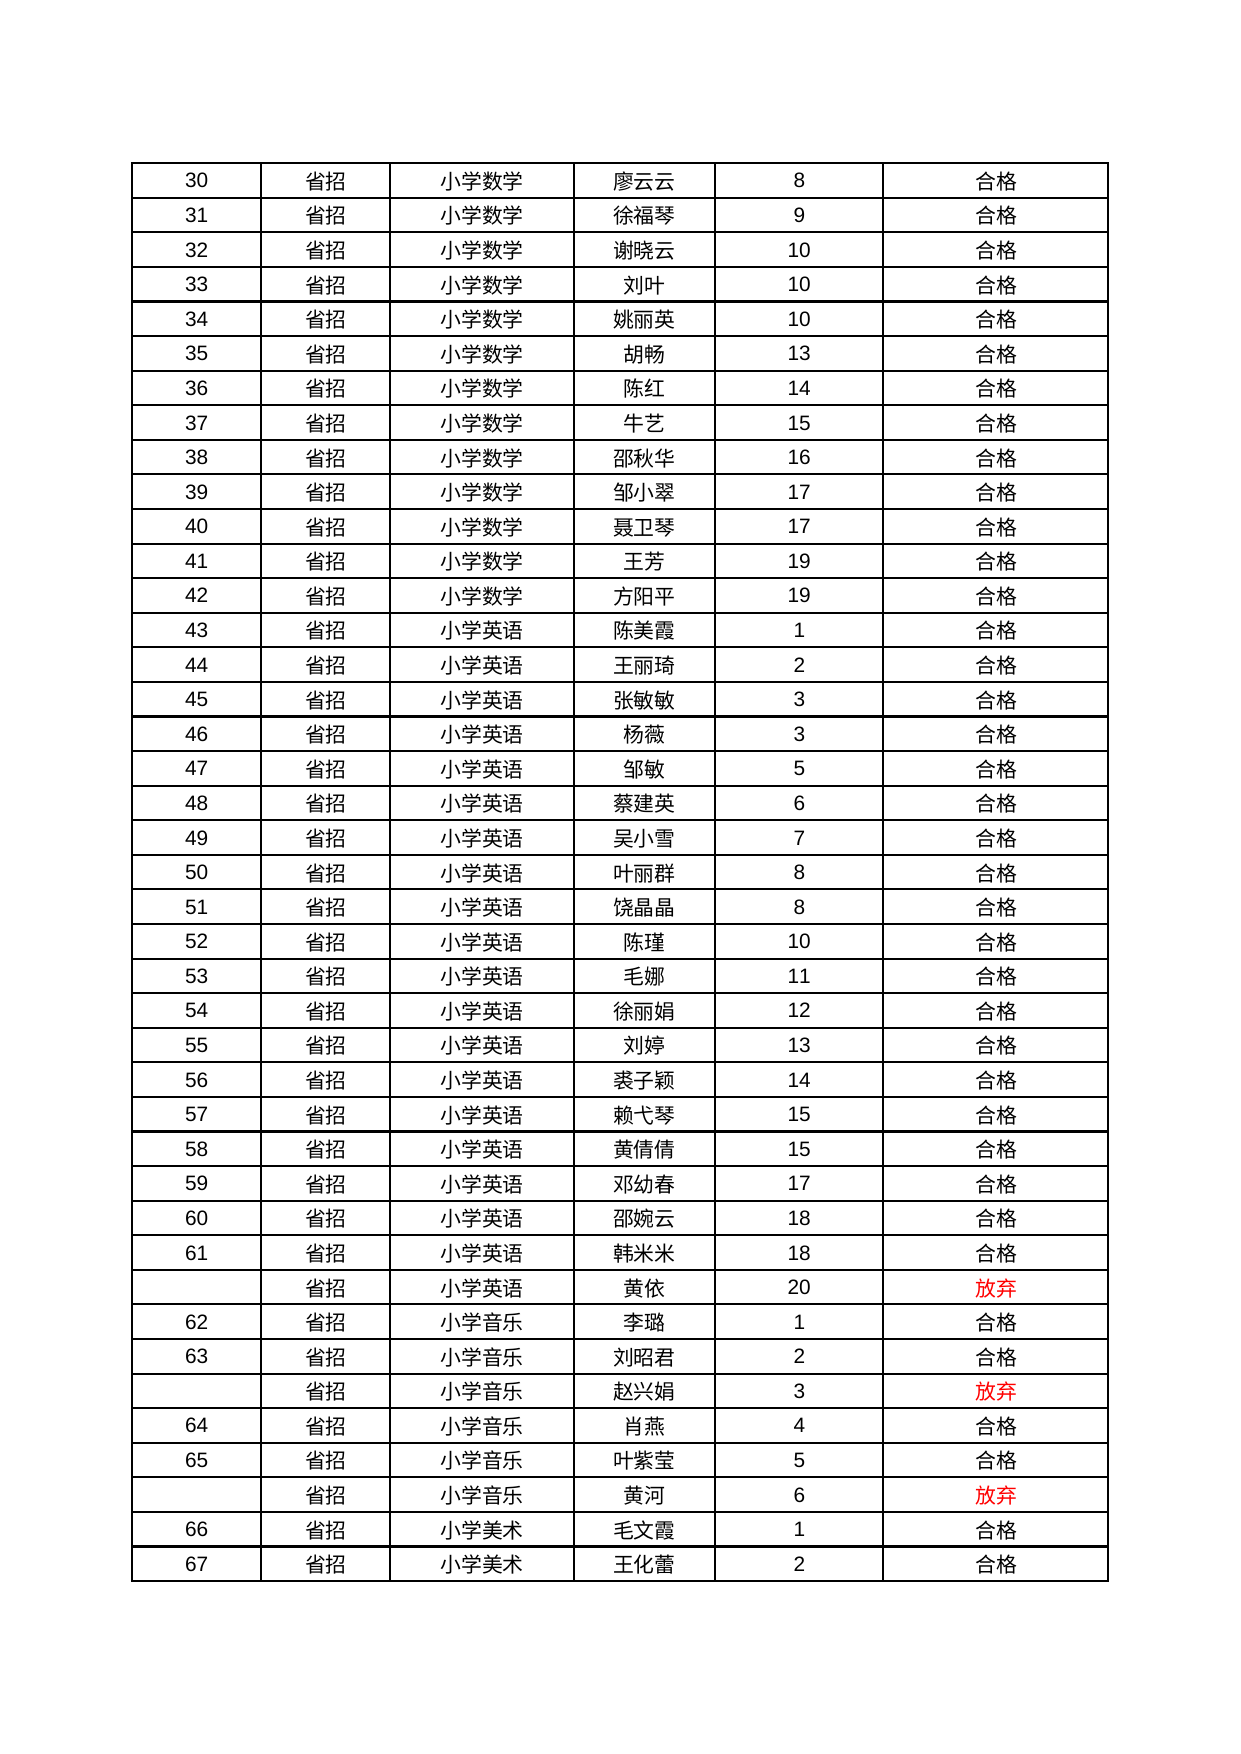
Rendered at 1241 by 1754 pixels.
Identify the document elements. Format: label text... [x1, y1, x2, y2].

table_cell 53 [133, 960, 260, 992]
table_cell 叶丽群 [575, 856, 714, 888]
table_cell 40 [133, 510, 260, 542]
table_cell 省招 [262, 821, 389, 854]
table_cell 省招 [262, 1478, 389, 1511]
table_cell 62 [133, 1305, 260, 1338]
table_cell 8 [716, 164, 882, 197]
table_cell 省招 [262, 510, 389, 542]
table_cell 省招 [262, 1029, 389, 1061]
table_cell 31 [133, 199, 260, 231]
table_cell 合格 [884, 303, 1107, 335]
table_cell 合格 [884, 787, 1107, 819]
table_cell 2 [716, 648, 882, 681]
table_cell 小学英语 [391, 1133, 573, 1165]
table_cell 韩米米 [575, 1236, 714, 1269]
table_cell 20 [716, 1271, 882, 1303]
table_cell 17 [716, 475, 882, 508]
table_cell 小学英语 [391, 1098, 573, 1130]
table_cell 省招 [262, 890, 389, 923]
table_cell 邵秋华 [575, 441, 714, 473]
table_cell 合格 [884, 164, 1107, 197]
table_cell 放弃 [884, 1271, 1107, 1303]
table_cell 邓幼春 [575, 1167, 714, 1199]
table_cell 3 [716, 718, 882, 750]
table_cell 小学英语 [391, 821, 573, 854]
table_cell 合格 [884, 994, 1107, 1027]
table_cell 省招 [262, 1513, 389, 1545]
table_cell 35 [133, 337, 260, 369]
table_cell 3 [716, 683, 882, 715]
table_cell 吴小雪 [575, 821, 714, 854]
table_cell 省招 [262, 925, 389, 957]
table_cell 合格 [884, 441, 1107, 473]
table_cell 合格 [884, 510, 1107, 542]
table_cell 姚丽英 [575, 303, 714, 335]
table_cell 小学英语 [391, 856, 573, 888]
table_cell 徐福琴 [575, 199, 714, 231]
table_cell 谢晓云 [575, 233, 714, 266]
table_cell 合格 [884, 1236, 1107, 1269]
table_cell 小学音乐 [391, 1340, 573, 1372]
table_cell 17 [716, 1167, 882, 1199]
table_cell 省招 [262, 856, 389, 888]
table_cell 37 [133, 406, 260, 439]
table_cell 10 [716, 303, 882, 335]
table_cell 合格 [884, 960, 1107, 992]
table_cell 省招 [262, 1063, 389, 1096]
table_cell 小学英语 [391, 925, 573, 957]
table_cell 15 [716, 1098, 882, 1130]
table_cell 小学英语 [391, 994, 573, 1027]
table_cell 合格 [884, 1305, 1107, 1338]
table_cell 60 [133, 1202, 260, 1234]
table_cell 30 [133, 164, 260, 197]
table_cell 小学数学 [391, 406, 573, 439]
table_cell 7 [716, 821, 882, 854]
table_cell 8 [716, 856, 882, 888]
table_cell 小学音乐 [391, 1444, 573, 1476]
table_cell 54 [133, 994, 260, 1027]
table_cell 4 [716, 1409, 882, 1442]
table_cell 65 [133, 1444, 260, 1476]
table_cell 合格 [884, 1513, 1107, 1545]
table_cell 省招 [262, 1202, 389, 1234]
table_cell 杨薇 [575, 718, 714, 750]
table_cell 36 [133, 372, 260, 404]
table_cell 59 [133, 1167, 260, 1199]
table_cell 39 [133, 475, 260, 508]
table_cell 合格 [884, 925, 1107, 957]
table_cell 省招 [262, 372, 389, 404]
table_cell 合格 [884, 821, 1107, 854]
table_cell 小学英语 [391, 752, 573, 784]
table_cell 小学音乐 [391, 1375, 573, 1407]
table_cell 6 [716, 1478, 882, 1511]
table_cell 17 [716, 510, 882, 542]
table_cell 2 [716, 1548, 882, 1580]
table_cell 14 [716, 1063, 882, 1096]
table_cell 63 [133, 1340, 260, 1372]
table_cell 牛艺 [575, 406, 714, 439]
table_cell 61 [133, 1236, 260, 1269]
table_cell 41 [133, 545, 260, 577]
table_cell 9 [716, 199, 882, 231]
table_cell 46 [133, 718, 260, 750]
table_cell 合格 [884, 614, 1107, 646]
table_cell 小学音乐 [391, 1305, 573, 1338]
table_cell 52 [133, 925, 260, 957]
table_cell 赵兴娟 [575, 1375, 714, 1407]
table_cell 小学数学 [391, 545, 573, 577]
table_cell 小学英语 [391, 1063, 573, 1096]
table_cell 省招 [262, 787, 389, 819]
table_cell 省招 [262, 1340, 389, 1372]
table_cell 省招 [262, 960, 389, 992]
table_cell 1 [716, 1513, 882, 1545]
table_cell 邹敏 [575, 752, 714, 784]
table_cell 合格 [884, 1133, 1107, 1165]
table_cell 58 [133, 1133, 260, 1165]
table_cell 5 [716, 752, 882, 784]
table_cell 放弃 [884, 1375, 1107, 1407]
table_cell 小学英语 [391, 787, 573, 819]
table_cell 合格 [884, 372, 1107, 404]
table_cell 合格 [884, 268, 1107, 300]
table_cell 小学英语 [391, 718, 573, 750]
table_cell 64 [133, 1409, 260, 1442]
table_cell 陈红 [575, 372, 714, 404]
table_cell 省招 [262, 164, 389, 197]
table_cell 聂卫琴 [575, 510, 714, 542]
table_cell 赖弋琴 [575, 1098, 714, 1130]
table_cell 小学英语 [391, 648, 573, 681]
table_cell 裘子颖 [575, 1063, 714, 1096]
table_cell 合格 [884, 1202, 1107, 1234]
table_cell 合格 [884, 406, 1107, 439]
table_cell 省招 [262, 303, 389, 335]
table_cell 省招 [262, 1236, 389, 1269]
table_cell 小学英语 [391, 1029, 573, 1061]
table_cell 小学数学 [391, 303, 573, 335]
table_cell 34 [133, 303, 260, 335]
table_cell 13 [716, 337, 882, 369]
table_cell 刘叶 [575, 268, 714, 300]
table_cell 19 [716, 579, 882, 612]
table_cell 13 [716, 1029, 882, 1061]
table_cell 省招 [262, 1167, 389, 1199]
table_cell 小学数学 [391, 441, 573, 473]
table_cell 邵婉云 [575, 1202, 714, 1234]
table_cell 省招 [262, 1375, 389, 1407]
table_cell 1 [716, 614, 882, 646]
table_cell 黄依 [575, 1271, 714, 1303]
table_cell 省招 [262, 475, 389, 508]
table_cell 省招 [262, 1098, 389, 1130]
table_cell 叶紫莹 [575, 1444, 714, 1476]
table_cell 16 [716, 441, 882, 473]
table_cell 合格 [884, 856, 1107, 888]
table_cell 小学美术 [391, 1548, 573, 1580]
table_cell 省招 [262, 614, 389, 646]
table_cell 方阳平 [575, 579, 714, 612]
table_cell 省招 [262, 1305, 389, 1338]
table_cell 合格 [884, 199, 1107, 231]
table_cell 省招 [262, 648, 389, 681]
table_cell 省招 [262, 752, 389, 784]
table_cell 6 [716, 787, 882, 819]
table_cell 18 [716, 1202, 882, 1234]
table_cell 12 [716, 994, 882, 1027]
table_cell 55 [133, 1029, 260, 1061]
table_cell 小学英语 [391, 960, 573, 992]
table_cell 14 [716, 372, 882, 404]
table_cell 44 [133, 648, 260, 681]
table_cell 小学音乐 [391, 1478, 573, 1511]
table_cell 43 [133, 614, 260, 646]
table_cell 小学数学 [391, 579, 573, 612]
table_cell 王芳 [575, 545, 714, 577]
table_cell 48 [133, 787, 260, 819]
table_cell 省招 [262, 1133, 389, 1165]
table_cell 小学数学 [391, 268, 573, 300]
table_cell 徐丽娟 [575, 994, 714, 1027]
table_cell 张敏敏 [575, 683, 714, 715]
table_cell 刘婷 [575, 1029, 714, 1061]
table_cell 合格 [884, 475, 1107, 508]
table_cell 省招 [262, 441, 389, 473]
table_cell 小学英语 [391, 1236, 573, 1269]
table_cell 省招 [262, 268, 389, 300]
table_cell 小学美术 [391, 1513, 573, 1545]
table_cell 黄河 [575, 1478, 714, 1511]
table_cell 67 [133, 1548, 260, 1580]
table_cell 毛文霞 [575, 1513, 714, 1545]
table_cell 合格 [884, 1063, 1107, 1096]
table_cell 合格 [884, 752, 1107, 784]
table_cell 省招 [262, 545, 389, 577]
table_cell 小学数学 [391, 233, 573, 266]
table_cell 2 [716, 1340, 882, 1372]
table_cell 42 [133, 579, 260, 612]
table_cell 49 [133, 821, 260, 854]
table_cell 15 [716, 406, 882, 439]
table_cell 合格 [884, 337, 1107, 369]
table_cell 陈美霞 [575, 614, 714, 646]
table_cell 10 [716, 268, 882, 300]
table_cell 陈瑾 [575, 925, 714, 957]
table_cell 合格 [884, 1098, 1107, 1130]
table_cell 黄倩倩 [575, 1133, 714, 1165]
table_cell 刘昭君 [575, 1340, 714, 1372]
table_cell 5 [716, 1444, 882, 1476]
table_cell 省招 [262, 1444, 389, 1476]
table_cell 省招 [262, 683, 389, 715]
table_cell 毛娜 [575, 960, 714, 992]
table_cell 小学数学 [391, 475, 573, 508]
table_cell 省招 [262, 337, 389, 369]
table_cell 小学英语 [391, 890, 573, 923]
table_cell 胡畅 [575, 337, 714, 369]
table_cell 合格 [884, 718, 1107, 750]
table_cell 51 [133, 890, 260, 923]
table_cell 19 [716, 545, 882, 577]
table_cell 小学数学 [391, 199, 573, 231]
table_cell 32 [133, 233, 260, 266]
table_cell 合格 [884, 683, 1107, 715]
table_cell 小学数学 [391, 372, 573, 404]
table_cell 省招 [262, 1409, 389, 1442]
table_cell [133, 1271, 260, 1303]
table_cell 57 [133, 1098, 260, 1130]
table_cell 小学英语 [391, 614, 573, 646]
table_cell 放弃 [884, 1478, 1107, 1511]
table_cell 15 [716, 1133, 882, 1165]
table_cell 小学英语 [391, 1167, 573, 1199]
table_cell 小学英语 [391, 1271, 573, 1303]
table_cell [133, 1478, 260, 1511]
table_cell 66 [133, 1513, 260, 1545]
table_cell 省招 [262, 1271, 389, 1303]
table_cell 合格 [884, 1409, 1107, 1442]
table_cell 8 [716, 890, 882, 923]
table_cell 合格 [884, 1548, 1107, 1580]
table_cell 1 [716, 1305, 882, 1338]
table_cell 合格 [884, 1340, 1107, 1372]
table_cell 45 [133, 683, 260, 715]
table_cell 合格 [884, 545, 1107, 577]
table_cell 省招 [262, 406, 389, 439]
table_cell 省招 [262, 199, 389, 231]
table_cell 小学英语 [391, 683, 573, 715]
table_cell 廖云云 [575, 164, 714, 197]
table_cell 10 [716, 233, 882, 266]
table_cell 38 [133, 441, 260, 473]
table_cell 11 [716, 960, 882, 992]
table_cell 省招 [262, 579, 389, 612]
table_cell [133, 1375, 260, 1407]
table_cell 王丽琦 [575, 648, 714, 681]
table_cell 省招 [262, 994, 389, 1027]
table_cell 50 [133, 856, 260, 888]
table_cell 省招 [262, 718, 389, 750]
table_cell 合格 [884, 890, 1107, 923]
table_cell 小学数学 [391, 510, 573, 542]
table_cell 10 [716, 925, 882, 957]
table_cell 56 [133, 1063, 260, 1096]
table_cell 3 [716, 1375, 882, 1407]
table_cell 47 [133, 752, 260, 784]
table_cell 小学英语 [391, 1202, 573, 1234]
table_cell 李璐 [575, 1305, 714, 1338]
table_cell 小学数学 [391, 337, 573, 369]
table_cell 小学音乐 [391, 1409, 573, 1442]
table_cell 省招 [262, 1548, 389, 1580]
table_cell 18 [716, 1236, 882, 1269]
table_cell 省招 [262, 233, 389, 266]
table_cell 合格 [884, 579, 1107, 612]
table_cell 小学数学 [391, 164, 573, 197]
table_cell 肖燕 [575, 1409, 714, 1442]
table_cell 合格 [884, 1167, 1107, 1199]
table_cell 33 [133, 268, 260, 300]
table_cell 合格 [884, 233, 1107, 266]
table_cell 合格 [884, 1029, 1107, 1061]
table_cell 合格 [884, 1444, 1107, 1476]
table_cell 饶晶晶 [575, 890, 714, 923]
table_cell 合格 [884, 648, 1107, 681]
table_cell 王化蕾 [575, 1548, 714, 1580]
table_cell 邹小翠 [575, 475, 714, 508]
table_cell 蔡建英 [575, 787, 714, 819]
